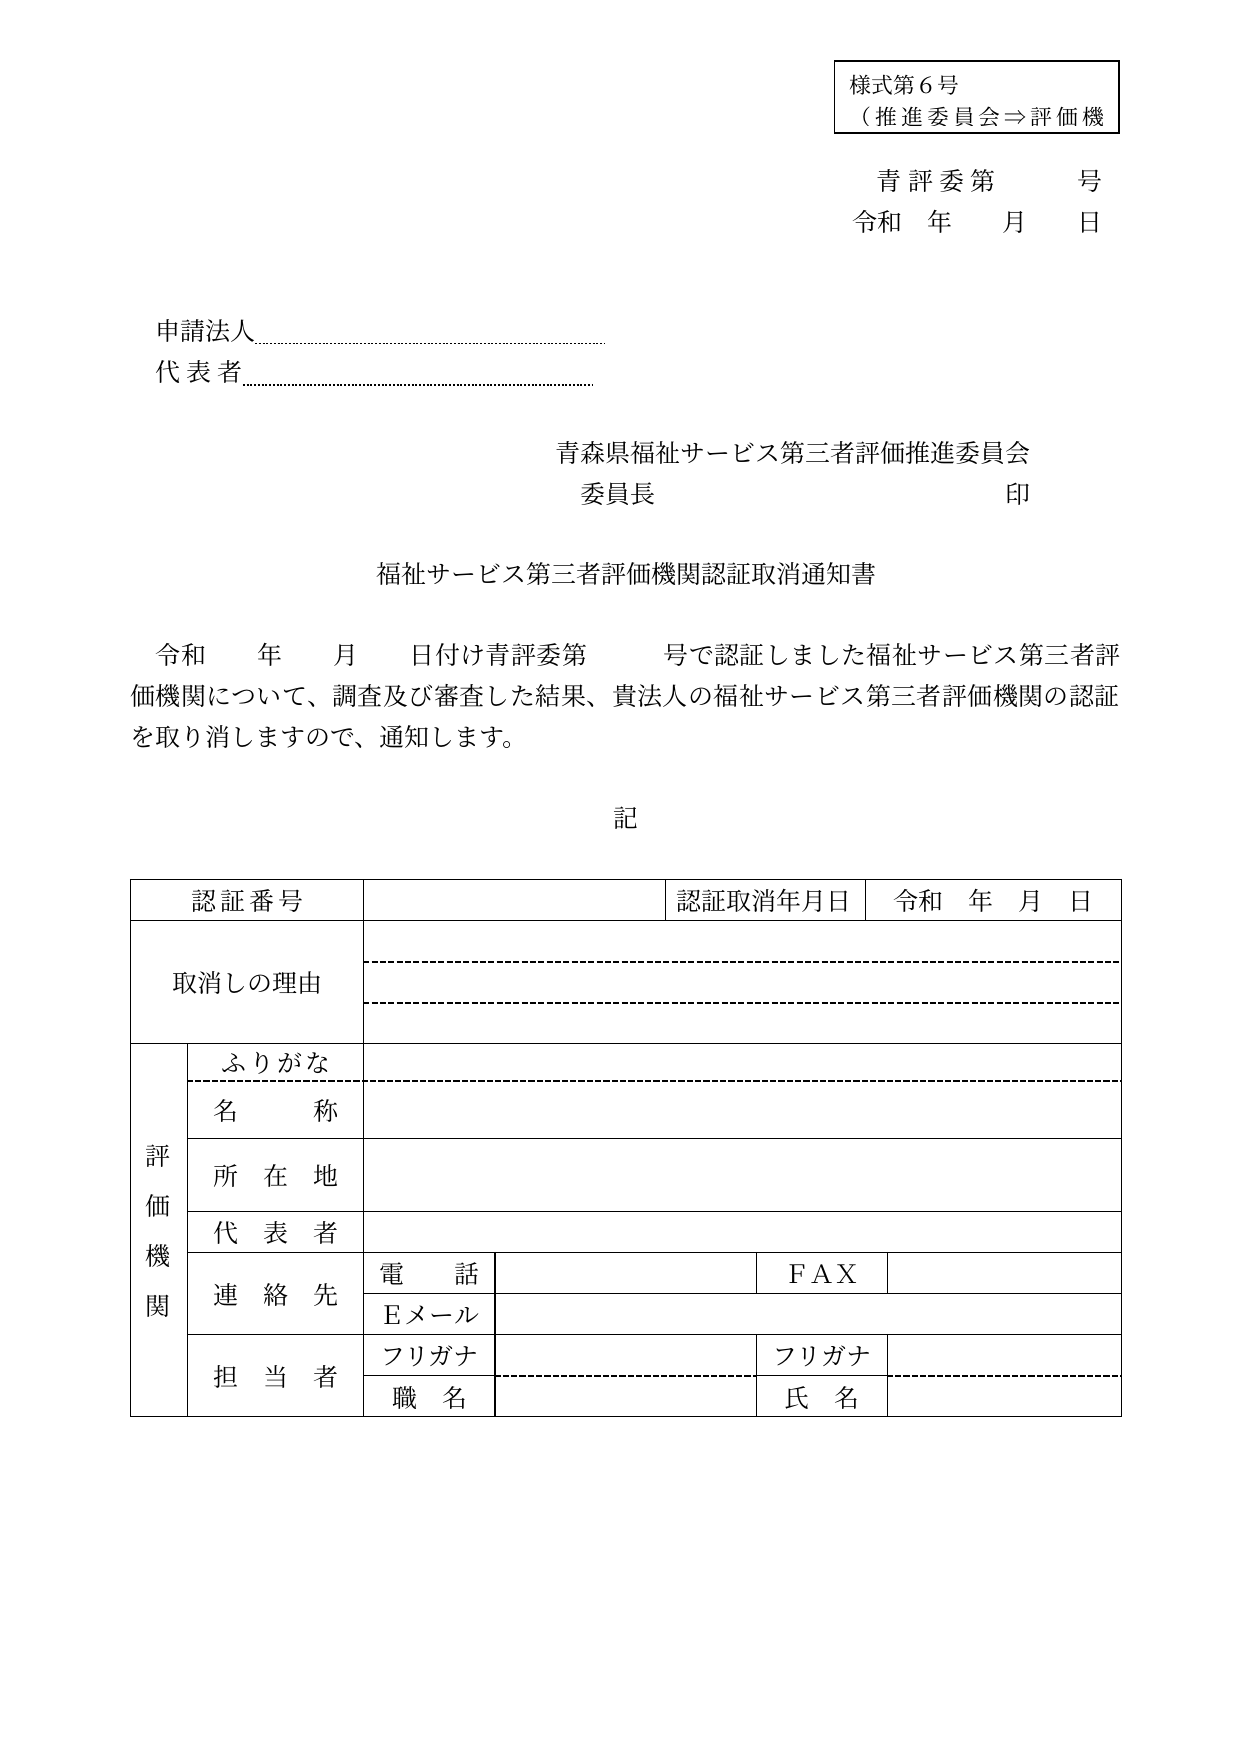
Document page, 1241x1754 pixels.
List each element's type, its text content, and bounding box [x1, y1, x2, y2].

text 代 表 者 [130, 353, 1122, 389]
text 記 [130, 798, 1122, 834]
table_cell フリガナ [757, 1335, 887, 1375]
table_cell [888, 1375, 1121, 1416]
text 令和 年 月 日 [130, 202, 1102, 238]
table_cell 職 名 [364, 1376, 494, 1416]
table_cell 連 絡 先 [188, 1253, 363, 1334]
table_cell [496, 1253, 756, 1293]
table_cell Ｅメール [364, 1294, 494, 1334]
table_cell 名 称 [188, 1080, 363, 1137]
table_cell 評 価 機 関 [131, 1044, 187, 1416]
table_cell 代 表 者 [188, 1212, 363, 1252]
text 令和 年 月 日付け青評委第 号で認証しました福祉サービス第三者評価機関について、調査及び審査した結果、貴法人の福祉サービス第三者評価機関の認証を取り消しますので、通知します。 [130, 636, 1122, 754]
table_cell ＦＡＸ [757, 1253, 887, 1293]
table_cell [364, 1080, 1121, 1137]
table_cell [364, 1002, 1121, 1043]
table_cell ふりがな [188, 1044, 363, 1080]
text 委員長 印 [531, 475, 1122, 511]
table_cell フリガナ [364, 1335, 494, 1375]
table_header 認証取消年月日 [666, 880, 865, 920]
table_cell [496, 1375, 756, 1416]
table_header 認証番号 [131, 880, 363, 920]
table_cell [364, 1044, 1121, 1080]
table_cell [496, 1294, 1121, 1334]
table_cell [888, 1335, 1121, 1375]
table_cell 所 在 地 [188, 1139, 363, 1211]
table_header 令和 年 月 日 [866, 880, 1121, 920]
table_cell [496, 1335, 756, 1375]
table_header [364, 880, 665, 920]
table_cell 担 当 者 [188, 1335, 363, 1416]
table_cell [364, 921, 1121, 961]
text 青森県福祉サービス第三者評価推進委員会 [531, 433, 1122, 469]
table_cell 氏 名 [757, 1376, 887, 1416]
table_cell 取消しの理由 [131, 921, 363, 1043]
table_cell [888, 1253, 1121, 1293]
text 申請法人 [130, 312, 1122, 348]
table_cell 電 話 [364, 1253, 494, 1293]
table_cell [364, 1139, 1121, 1211]
text 福祉サービス第三者評価機関認証取消通知書 [130, 555, 1122, 591]
table_cell [364, 961, 1121, 1002]
text 青 評 委 第 号 [130, 161, 1102, 197]
table_cell [364, 1212, 1121, 1252]
